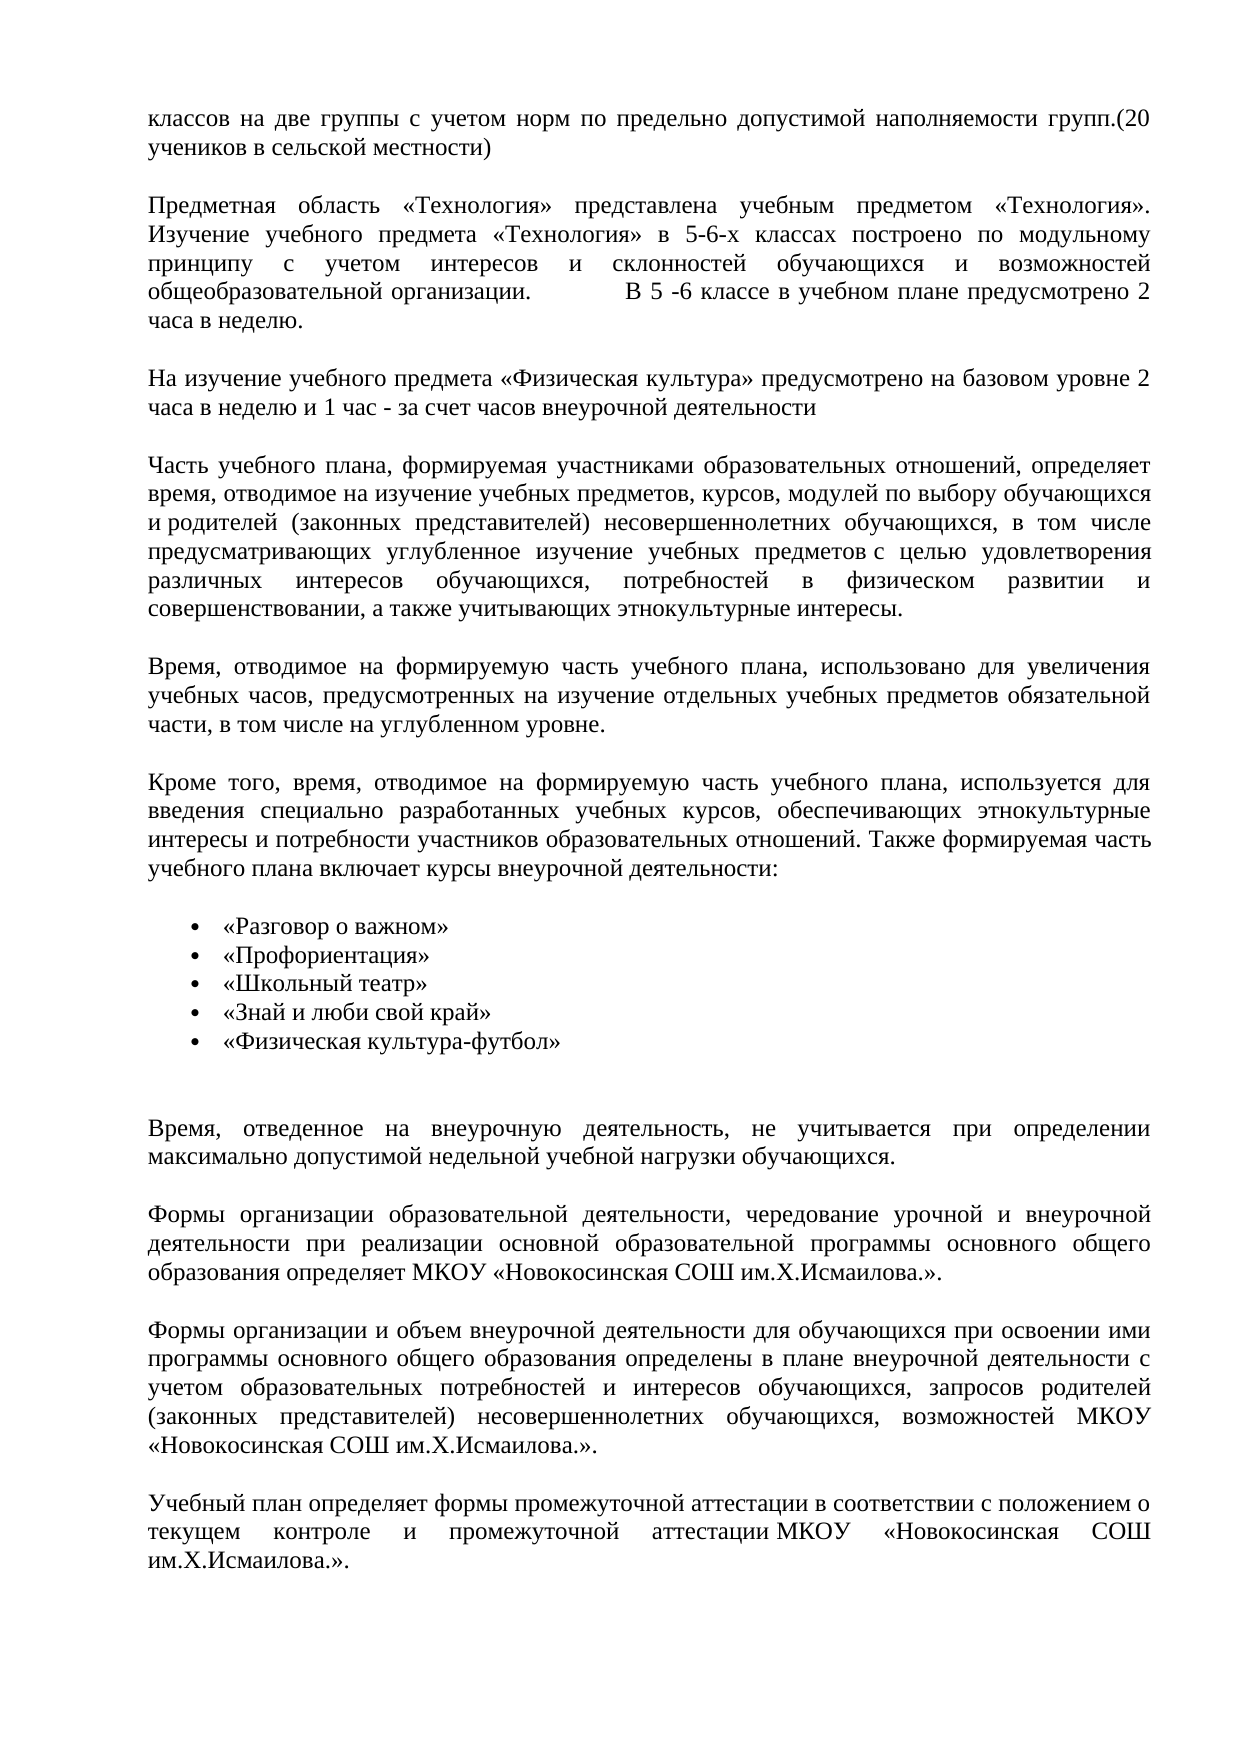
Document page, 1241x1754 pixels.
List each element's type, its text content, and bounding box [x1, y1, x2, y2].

text Предметная область «Технология» представлена учебным предметом «Технология». Изучение учебного предмета «Технология» в 5-6-х классах построено по модульному принципу с учетом интересов и склонностей обучающихся и возможностей общеобразовательной организации. В 5 -6 классе в учебном плане предусмотрено 2 часа в неделю. [148, 190, 1152, 334]
text Учебный план определяет формы промежуточной аттестации в соответствии с положением о текущем контроле и промежуточной аттестации МКОУ «Новокосинская СОШ им.Х.Исмаилова.». [148, 1488, 1152, 1574]
list «Физическая культура-футбол» [191, 1026, 1133, 1055]
text Кроме того, время, отводимое на формируемую часть учебного плана, используется для введения специально разработанных учебных курсов, обеспечивающих этнокультурные интересы и потребности участников образовательных отношений. Также формируемая часть учебного плана включает курсы внеурочной деятельности: [148, 767, 1152, 882]
text Время, отводимое на формируемую часть учебного плана, использовано для увеличения учебных часов, предусмотренных на изучение отдельных учебных предметов обязательной части, в том числе на углубленном уровне. [148, 651, 1152, 738]
text Формы организации и объем внеурочной деятельности для обучающихся при освоении ими программы основного общего образования определены в плане внеурочной деятельности с учетом образовательных потребностей и интересов обучающихся, запросов родителей (законных представителей) несовершеннолетних обучающихся, возможностей МКОУ «Новокосинская СОШ им.Х.Исмаилова.». [148, 1315, 1152, 1458]
text Формы организации образовательной деятельности, чередование урочной и внеурочной деятельности при реализации основной образовательной программы основного общего образования определяет МКОУ «Новокосинская СОШ им.Х.Исмаилова.». [148, 1199, 1152, 1286]
text Время, отведенное на внеурочную деятельность, не учитывается при определении максимально допустимой недельной учебной нагрузки обучающихся. [148, 1113, 1152, 1170]
text Часть учебного плана, формируемая участниками образовательных отношений, определяет время, отводимое на изучение учебных предметов, курсов, модулей по выбору обучающихся и родителей (законных представителей) несовершеннолетних обучающихся, в том числе предусматривающих углубленное изучение учебных предметов с целью удовлетворения различных интересов обучающихся, потребностей в физическом развитии и совершенствовании, а также учитывающих этнокультурные интересы. [148, 450, 1152, 622]
list «Школьный театр» [191, 968, 1133, 997]
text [148, 103, 1152, 161]
list «Разговор о важном» [191, 911, 1133, 940]
text На изучение учебного предмета «Физическая культура» предусмотрено на базовом уровне 2 часа в неделю и 1 час - за счет часов внеурочной деятельности [148, 363, 1152, 421]
list «Профориентация» [191, 940, 1133, 968]
list «Знай и люби свой край» [191, 997, 1133, 1026]
